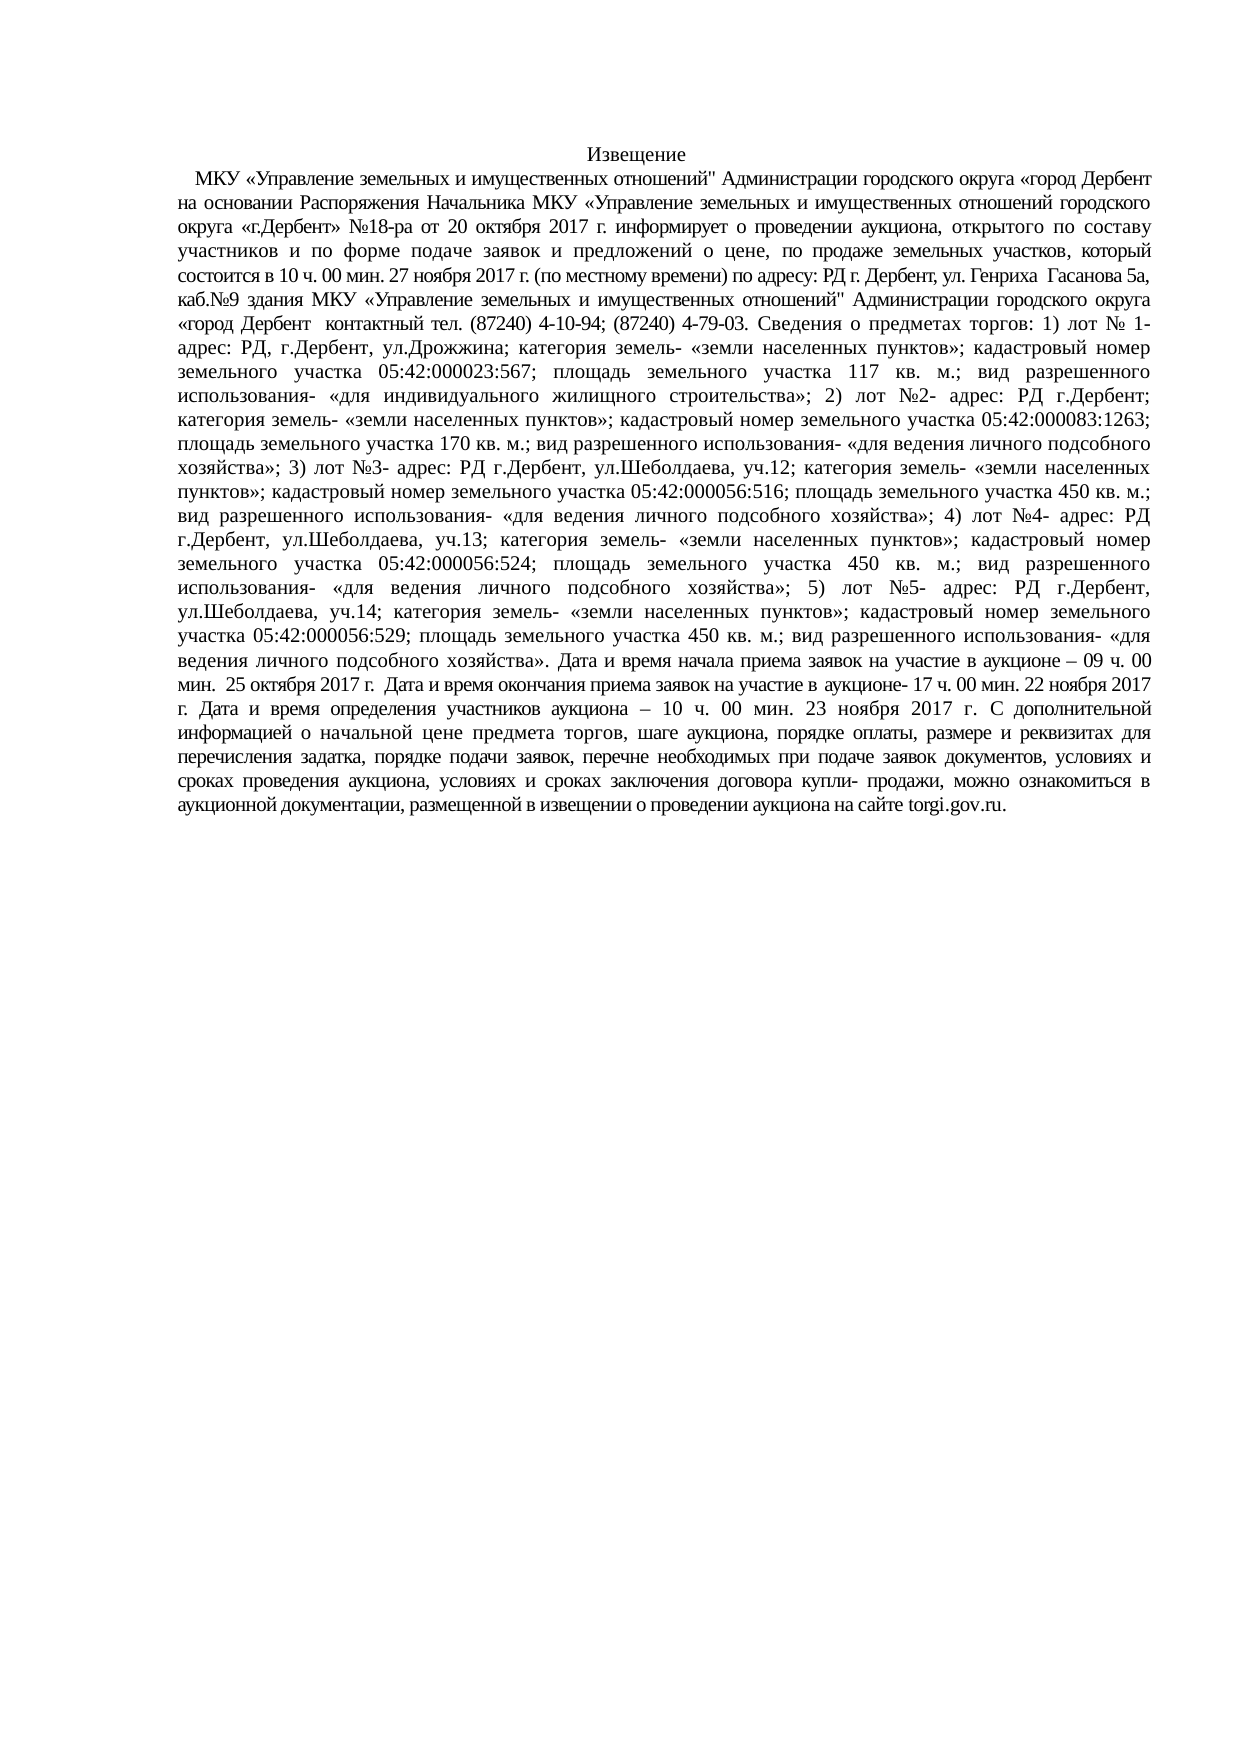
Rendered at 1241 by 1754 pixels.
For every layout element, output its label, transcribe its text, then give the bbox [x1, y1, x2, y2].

text Извещение [121, 142, 1152, 166]
text МКУ «Управление земельных и имущественных отношений" Администрации городского округа «город Дербент на основании Распоряжения Начальника МКУ «Управление земельных и имущественных отношений городского округа «г.Дербент» №18-ра от 20 октября 2017 г. информирует о проведении аукциона, открытого по составу участников и по форме подаче заявок и предложений о цене, по продаже земельных участков, который состоится в 10 ч. 00 мин. 27 ноября 2017 г. (по местному времени) по адресу: РД г. Дербент, ул. Генриха Гасанова 5а, каб.№9 здания МКУ «Управление земельных и имущественных отношений" Администрации городского округа «город Дербент контактный тел. (87240) 4-10-94; (87240) 4-79-03. Сведения о предметах торгов: 1) лот № 1- адрес: РД, г.Дербент, ул.Дрожжина; категория земель- «земли населенных пунктов»; кадастровый номер земельного участка 05:42:000023:567; площадь земельного участка 117 кв. м.; вид разрешенного использования- «для индивидуального жилищного строительства»; 2) лот №2- адрес: РД г.Дербент; категория земель- «земли населенных пунктов»; кадастровый номер земельного участка 05:42:000083:1263; площадь земельного участка 170 кв. м.; вид разрешенного использования- «для ведения личного подсобного хозяйства»; 3) лот №3- адрес: РД г.Дербент, ул.Шеболдаева, уч.12; категория земель- «земли населенных пунктов»; кадастровый номер земельного участка 05:42:000056:516; площадь земельного участка 450 кв. м.; вид разрешенного использования- «для ведения личного подсобного хозяйства»; 4) лот №4- адрес: РД г.Дербент, ул.Шеболдаева, уч.13; категория земель- «земли населенных пунктов»; кадастровый номер земельного участка 05:42:000056:524; площадь земельного участка 450 кв. м.; вид разрешенного использования- «для ведения личного подсобного хозяйства»; 5) лот №5- адрес: РД г.Дербент, ул.Шеболдаева, уч.14; категория земель- «земли населенных пунктов»; кадастровый номер земельного участка 05:42:000056:529; площадь земельного участка 450 кв. м.; вид разрешенного использования- «для ведения личного подсобного хозяйства». Дата и время начала приема заявок на участие в аукционе – 09 ч. 00 мин. 25 октября 2017 г. Дата и время окончания приема заявок на участие в аукционе- 17 ч. 00 мин. 22 ноября 2017 г. Дата и время определения участников аукциона – 10 ч. 00 мин. 23 ноября 2017 г. С дополнительной информацией о начальной цене предмета торгов, шаге аукциона, порядке оплаты, размере и реквизитах для перечисления задатка, порядке подачи заявок, перечне необходимых при подаче заявок документов, условиях и сроках проведения аукциона, условиях и сроках заключения договора купли- продажи, можно ознакомиться в аукционной документации, размещенной в извещении о проведении аукциона на сайте torgi.gov.ru. [177, 166, 1152, 816]
